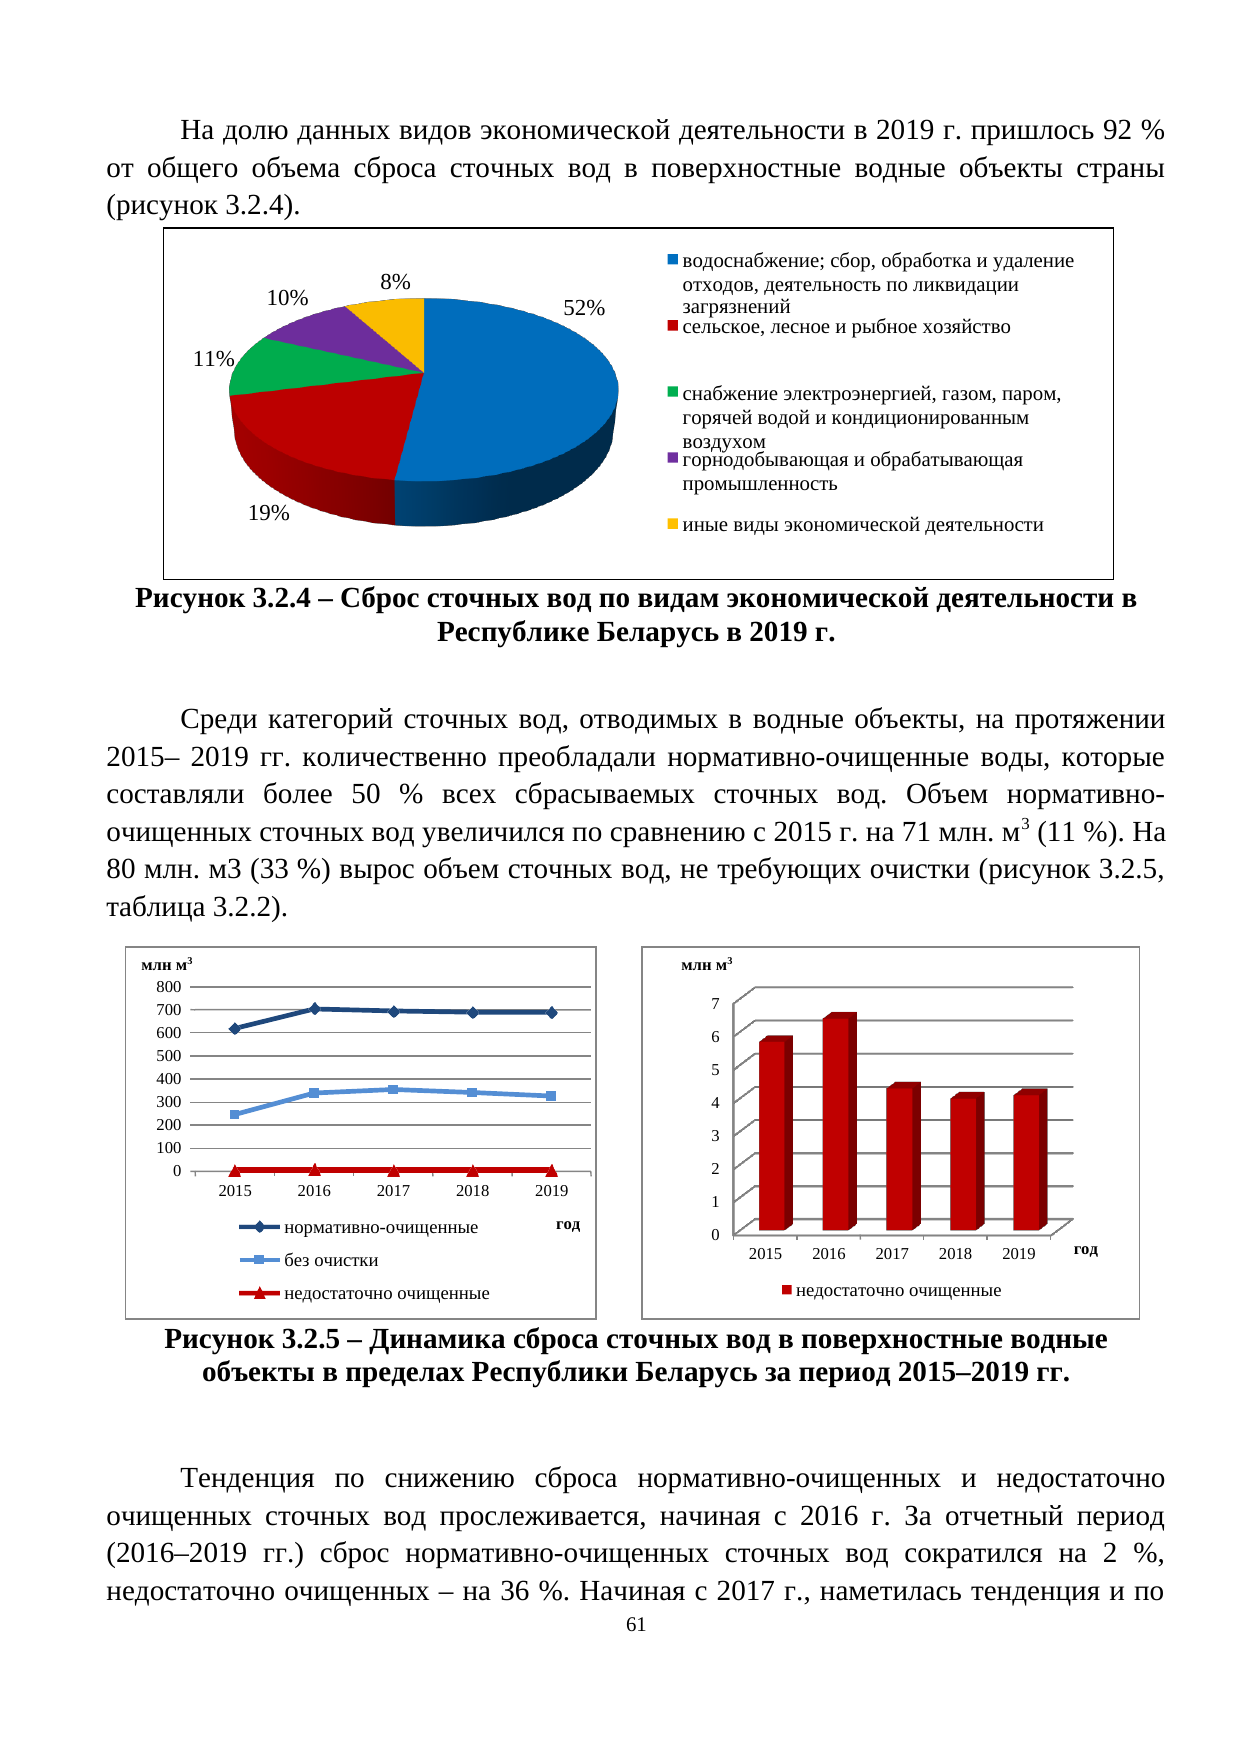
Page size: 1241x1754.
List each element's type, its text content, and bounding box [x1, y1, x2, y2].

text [106, 1456, 1166, 1606]
picture [466, 1006, 479, 1019]
picture [466, 1164, 479, 1177]
picture [387, 1005, 400, 1018]
text Рисунок 3.2.5 – Динамика сброса сточных вод в поверхностные водные объекты в пределах Республики Беларусь за период 2015–2019 гг. [106, 923, 1166, 1388]
picture [213, 295, 634, 530]
text Рисунок 3.2.4 – Сброс сточных вод по видам экономической деятельности в Республике Беларусь в 2019 г. [106, 221, 1166, 648]
picture [545, 1164, 558, 1177]
picture [308, 1002, 321, 1015]
picture [387, 1164, 400, 1177]
picture [239, 1220, 280, 1233]
picture [239, 1286, 280, 1299]
picture [729, 981, 1079, 1239]
picture [308, 1163, 321, 1176]
text На долю данных видов экономической деятельности в 2019 г. пришлось 92 % от общего объема сброса сточных вод в поверхностные водные объекты страны (рисунок 3.2.4). [106, 108, 1166, 221]
picture [228, 1022, 241, 1035]
picture [545, 1006, 558, 1019]
text Среди категорий сточных вод, отводимых в водные объекты, на протяжении 2015– 2019 гг. количественно преобладали нормативно-очищенные воды, которые составляли более 50 % всех сбрасываемых сточных вод. Объем нормативно-очищенных сточных вод увеличился по сравнению с 2015 г. на 71 млн. м3 (11 %). На 80 млн. м3 (33 %) вырос объем сточных вод, не требующих очистки (рисунок 3.2.5, таблица 3.2.2). [106, 698, 1166, 923]
picture [281, 295, 287, 304]
picture [228, 1164, 241, 1177]
